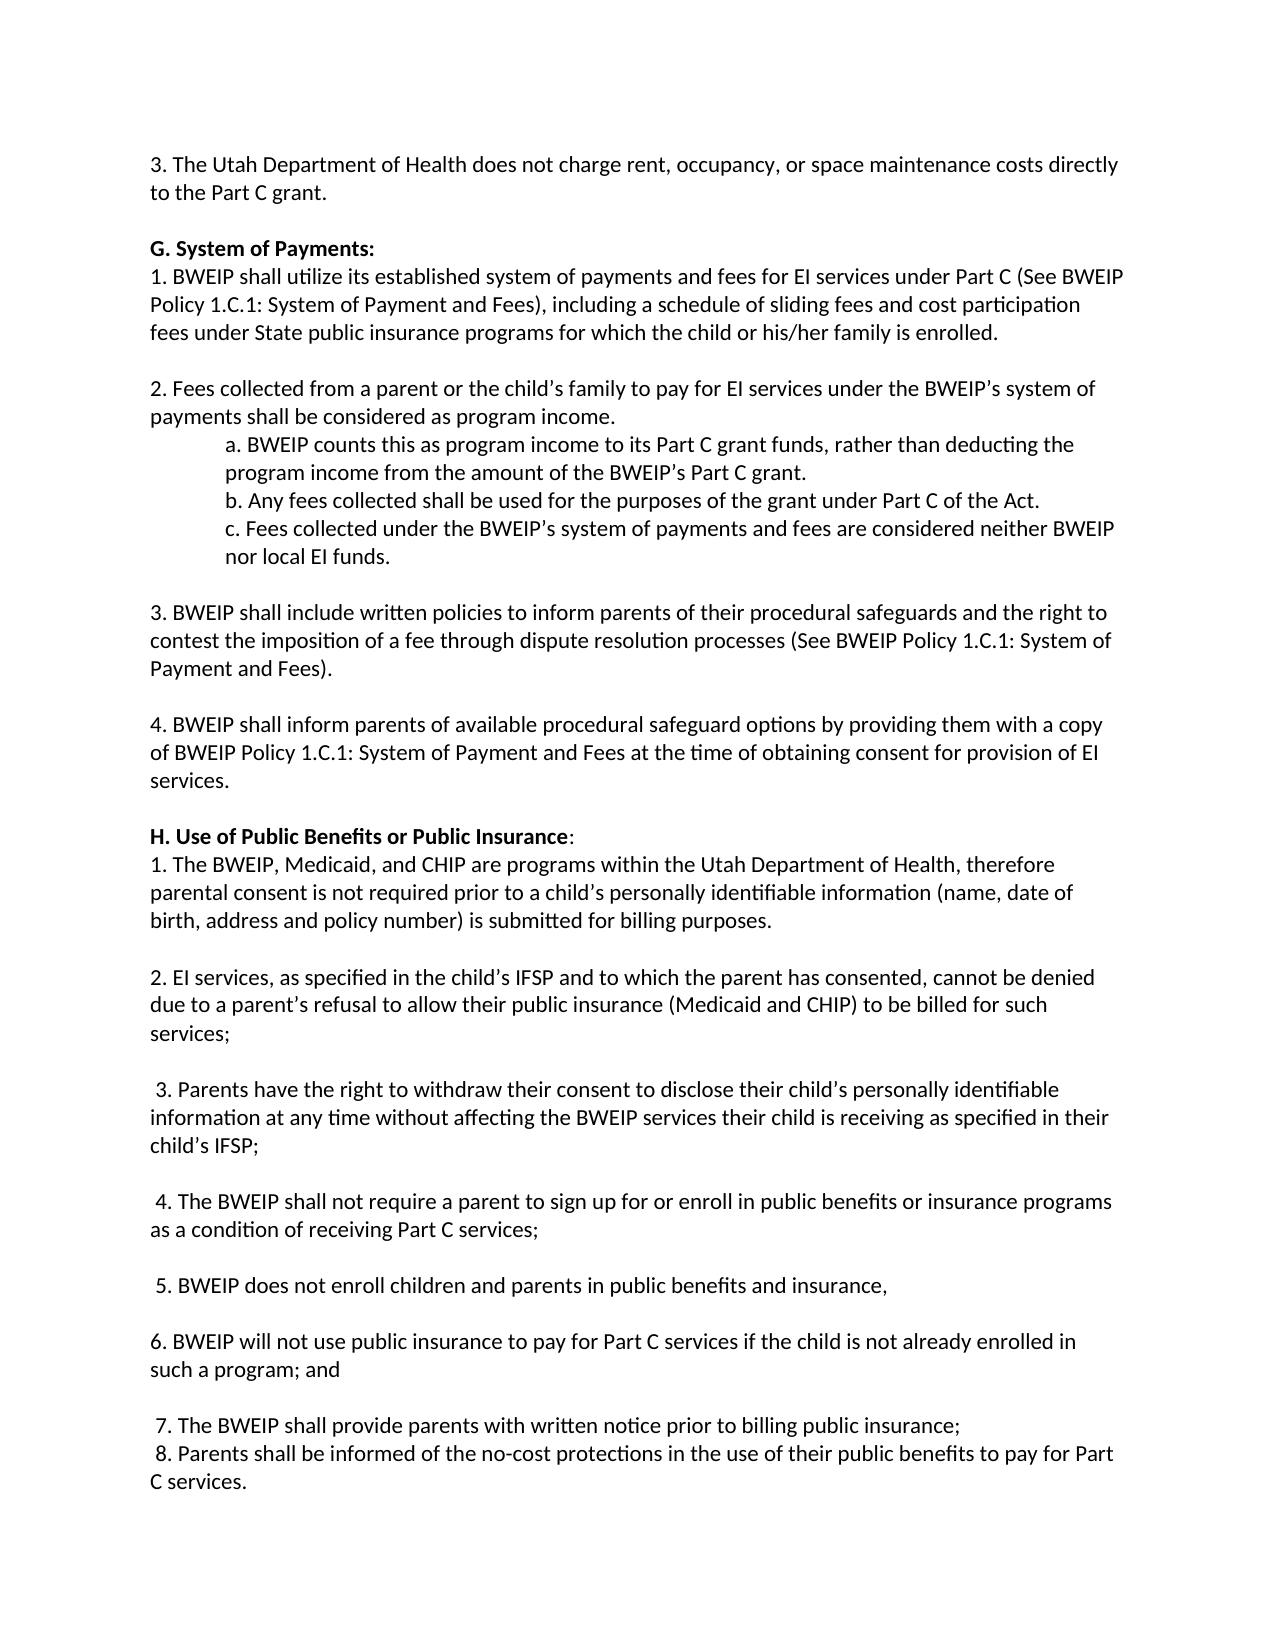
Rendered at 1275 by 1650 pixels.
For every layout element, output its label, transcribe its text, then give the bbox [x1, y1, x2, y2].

text 6. BWEIP will not use public insurance to pay for Part C services if the child is not already enrolled in such a program; and [150, 1327, 1125, 1383]
text 3. Parents have the right to withdraw their consent to disclose their child’s personally identifiable information at any time without affecting the BWEIP services their child is receiving as specified in their child’s IFSP; [150, 1075, 1125, 1159]
text 4. BWEIP shall inform parents of available procedural safeguard options by providing them with a copy of BWEIP Policy 1.C.1: System of Payment and Fees at the time of obtaining consent for provision of EI services. [150, 710, 1125, 794]
text 2. EI services, as specified in the child’s IFSP and to which the parent has consented, cannot be denied due to a parent’s refusal to allow their public insurance (Medicaid and CHIP) to be billed for such services; [150, 963, 1125, 1047]
text H. Use of Public Benefits or Public Insurance: [150, 822, 1125, 851]
text b. Any fees collected shall be used for the purposes of the grant under Part C of the Act. [150, 486, 1125, 514]
text 4. The BWEIP shall not require a parent to sign up for or enroll in public benefits or insurance programs as a condition of receiving Part C services; [150, 1187, 1125, 1243]
text G. System of Payments: [150, 234, 1125, 262]
text 3. BWEIP shall include written policies to inform parents of their procedural safeguards and the right to contest the imposition of a fee through dispute resolution processes (See BWEIP Policy 1.C.1: System of Payment and Fees). [150, 598, 1125, 682]
text 5. BWEIP does not enroll children and parents in public benefits and insurance, [150, 1271, 1125, 1299]
text 3. The Utah Department of Health does not charge rent, occupancy, or space maintenance costs directly to the Part C grant. [150, 150, 1125, 206]
text 8. Parents shall be informed of the no-cost protections in the use of their public benefits to pay for Part C services. [150, 1439, 1125, 1495]
text a. BWEIP counts this as program income to its Part C grant funds, rather than deducting the program income from the amount of the BWEIP’s Part C grant. [225, 430, 1125, 486]
text 2. Fees collected from a parent or the child’s family to pay for EI services under the BWEIP’s system of payments shall be considered as program income. [150, 374, 1125, 430]
text 1. BWEIP shall utilize its established system of payments and fees for EI services under Part C (See BWEIP Policy 1.C.1: System of Payment and Fees), including a schedule of sliding fees and cost participation fees under State public insurance programs for which the child or his/her family is enrolled. [150, 262, 1125, 346]
text 1. The BWEIP, Medicaid, and CHIP are programs within the Utah Department of Health, therefore parental consent is not required prior to a child’s personally identifiable information (name, date of birth, address and policy number) is submitted for billing purposes. [150, 851, 1125, 934]
text 7. The BWEIP shall provide parents with written notice prior to billing public insurance; [150, 1411, 1125, 1439]
text c. Fees collected under the BWEIP’s system of payments and fees are considered neither BWEIP nor local EI funds. [225, 514, 1125, 570]
